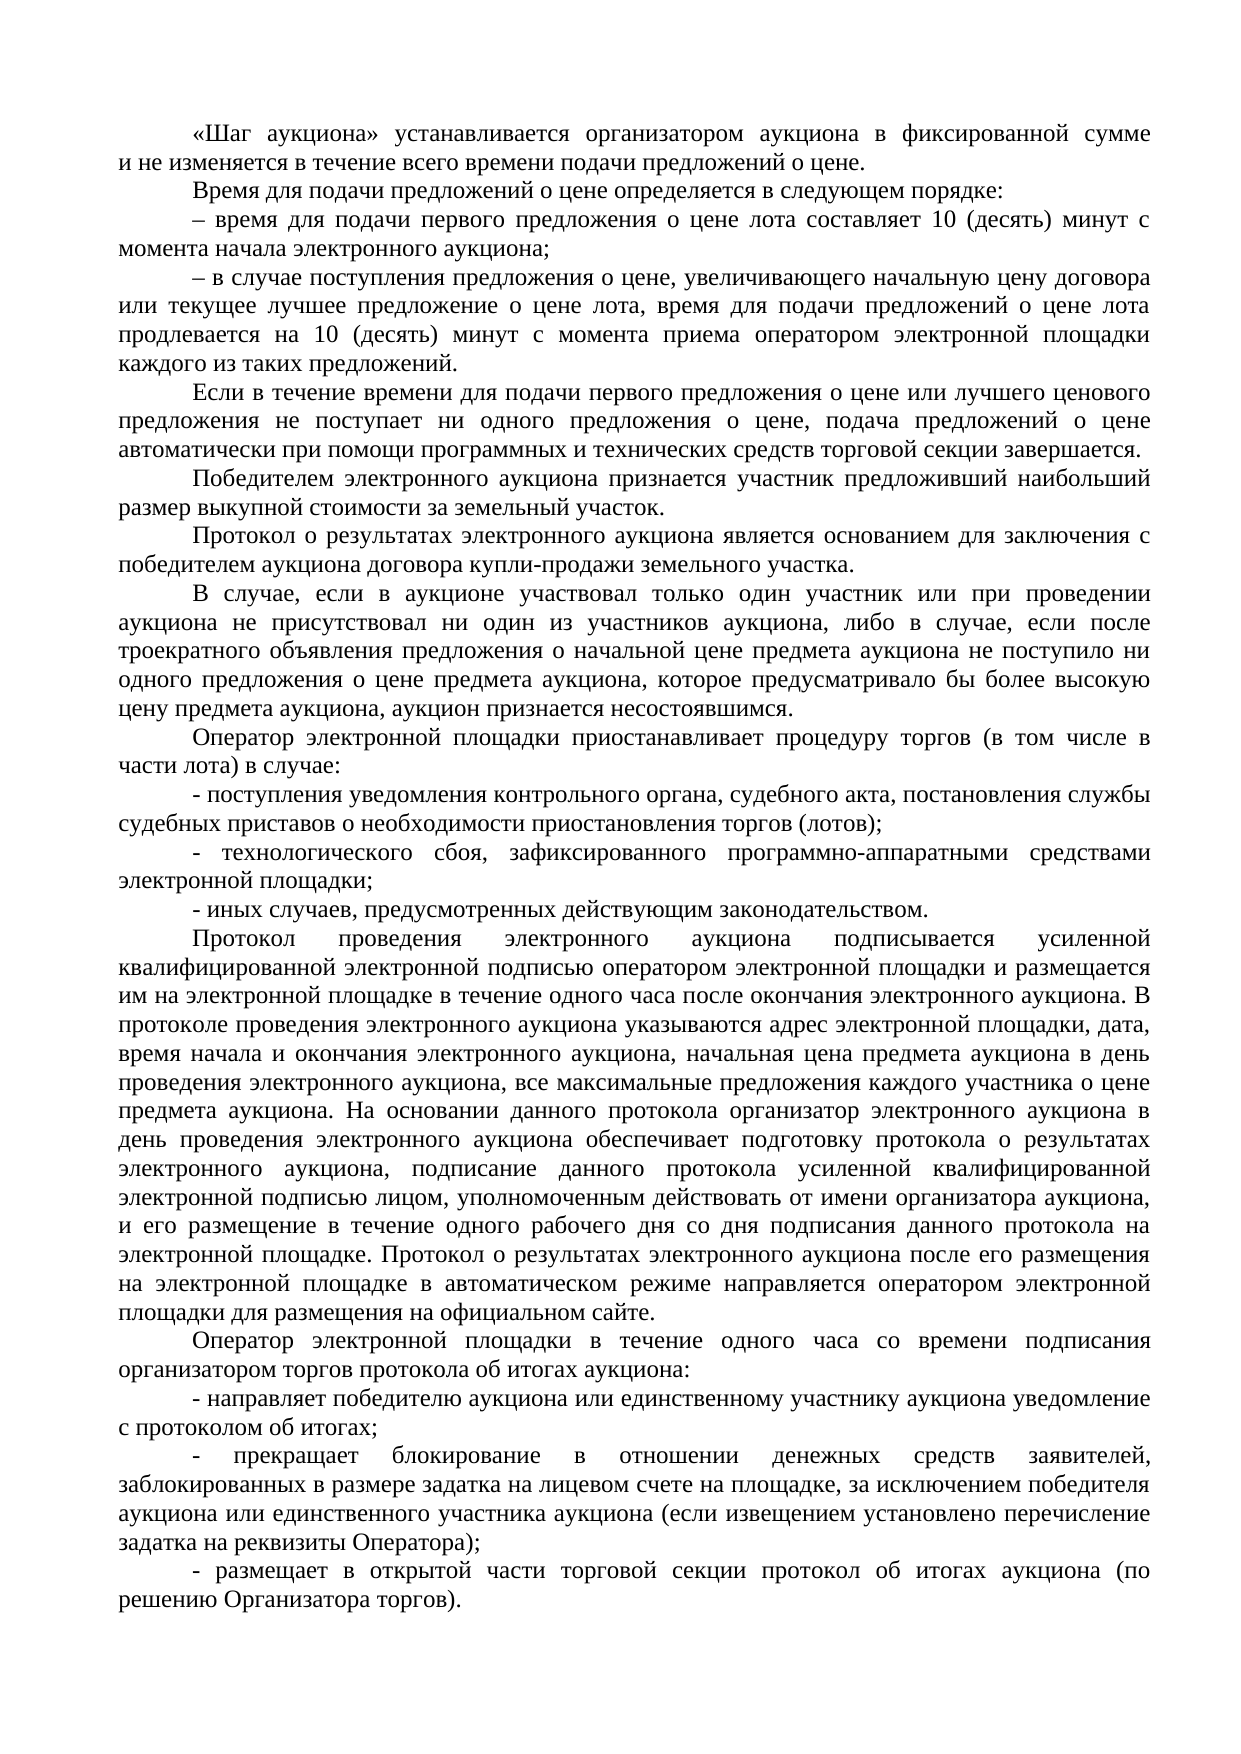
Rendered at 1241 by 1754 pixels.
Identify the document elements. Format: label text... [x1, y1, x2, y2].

text «Шаг аукциона» устанавливается организатором аукциона в фиксированной сумме и не изменяется в течение всего времени подачи предложений о цене. [118, 118, 1152, 176]
text - поступления уведомления контрольного органа, судебного акта, постановления службы судебных приставов о необходимости приостановления торгов (лотов); [118, 779, 1152, 837]
text – в случае поступления предложения о цене, увеличивающего начальную цену договора или текущее лучшее предложение о цене лота, время для подачи предложений о цене лота продлевается на 10 (десять) минут с момента приема оператором электронной площадки каждого из таких предложений. [118, 262, 1152, 377]
text Оператор электронной площадки приостанавливает процедуру торгов (в том числе в части лота) в случае: [118, 722, 1152, 779]
text Оператор электронной площадки в течение одного часа со времени подписания организатором торгов протокола об итогах аукциона: [118, 1326, 1152, 1383]
text Протокол о результатах электронного аукциона является основанием для заключения с победителем аукциона договора купли-продажи земельного участка. [118, 521, 1152, 578]
text В случае, если в аукционе участвовал только один участник или при проведении аукциона не присутствовал ни один из участников аукциона, либо в случае, если после троекратного объявления предложения о начальной цене предмета аукциона не поступило ни одного предложения о цене предмета аукциона, которое предусматривало бы более высокую цену предмета аукциона, аукцион признается несостоявшимся. [118, 578, 1152, 722]
text – время для подачи первого предложения о цене лота составляет 10 (десять) минут с момента начала электронного аукциона; [118, 204, 1152, 262]
text Время для подачи предложений о цене определяется в следующем порядке: [118, 176, 1152, 204]
text Победителем электронного аукциона признается участник предложивший наибольший размер выкупной стоимости за земельный участок. [118, 463, 1152, 521]
text - размещает в открытой части торговой секции протокол об итогах аукциона (по решению Организатора торгов). [118, 1556, 1152, 1613]
text - технологического сбоя, зафиксированного программно-аппаратными средствами электронной площадки; [118, 837, 1152, 894]
text - иных случаев, предусмотренных действующим законодательством. [118, 894, 1152, 923]
text - направляет победителю аукциона или единственному участнику аукциона уведомление с протоколом об итогах; [118, 1383, 1152, 1441]
text Если в течение времени для подачи первого предложения о цене или лучшего ценового предложения не поступает ни одного предложения о цене, подача предложений о цене автоматически при помощи программных и технических средств торговой секции завершается. [118, 377, 1152, 463]
text Протокол проведения электронного аукциона подписывается усиленной квалифицированной электронной подписью оператором электронной площадки и размещается им на электронной площадке в течение одного часа после окончания электронного аукциона. В протоколе проведения электронного аукциона указываются адрес электронной площадки, дата, время начала и окончания электронного аукциона, начальная цена предмета аукциона в день проведения электронного аукциона, все максимальные предложения каждого участника о цене предмета аукциона. На основании данного протокола организатор электронного аукциона в день проведения электронного аукциона обеспечивает подготовку протокола о результатах электронного аукциона, подписание данного протокола усиленной квалифицированной электронной подписью лицом, уполномоченным действовать от имени организатора аукциона, и его размещение в течение одного рабочего дня со дня подписания данного протокола на электронной площадке. Протокол о результатах электронного аукциона после его размещения на электронной площадке в автоматическом режиме направляется оператором электронной площадки для размещения на официальном сайте. [118, 923, 1152, 1326]
text - прекращает блокирование в отношении денежных средств заявителей, заблокированных в размере задатка на лицевом счете на площадке, за исключением победителя аукциона или единственного участника аукциона (если извещением установлено перечисление задатка на реквизиты Оператора); [118, 1441, 1152, 1556]
